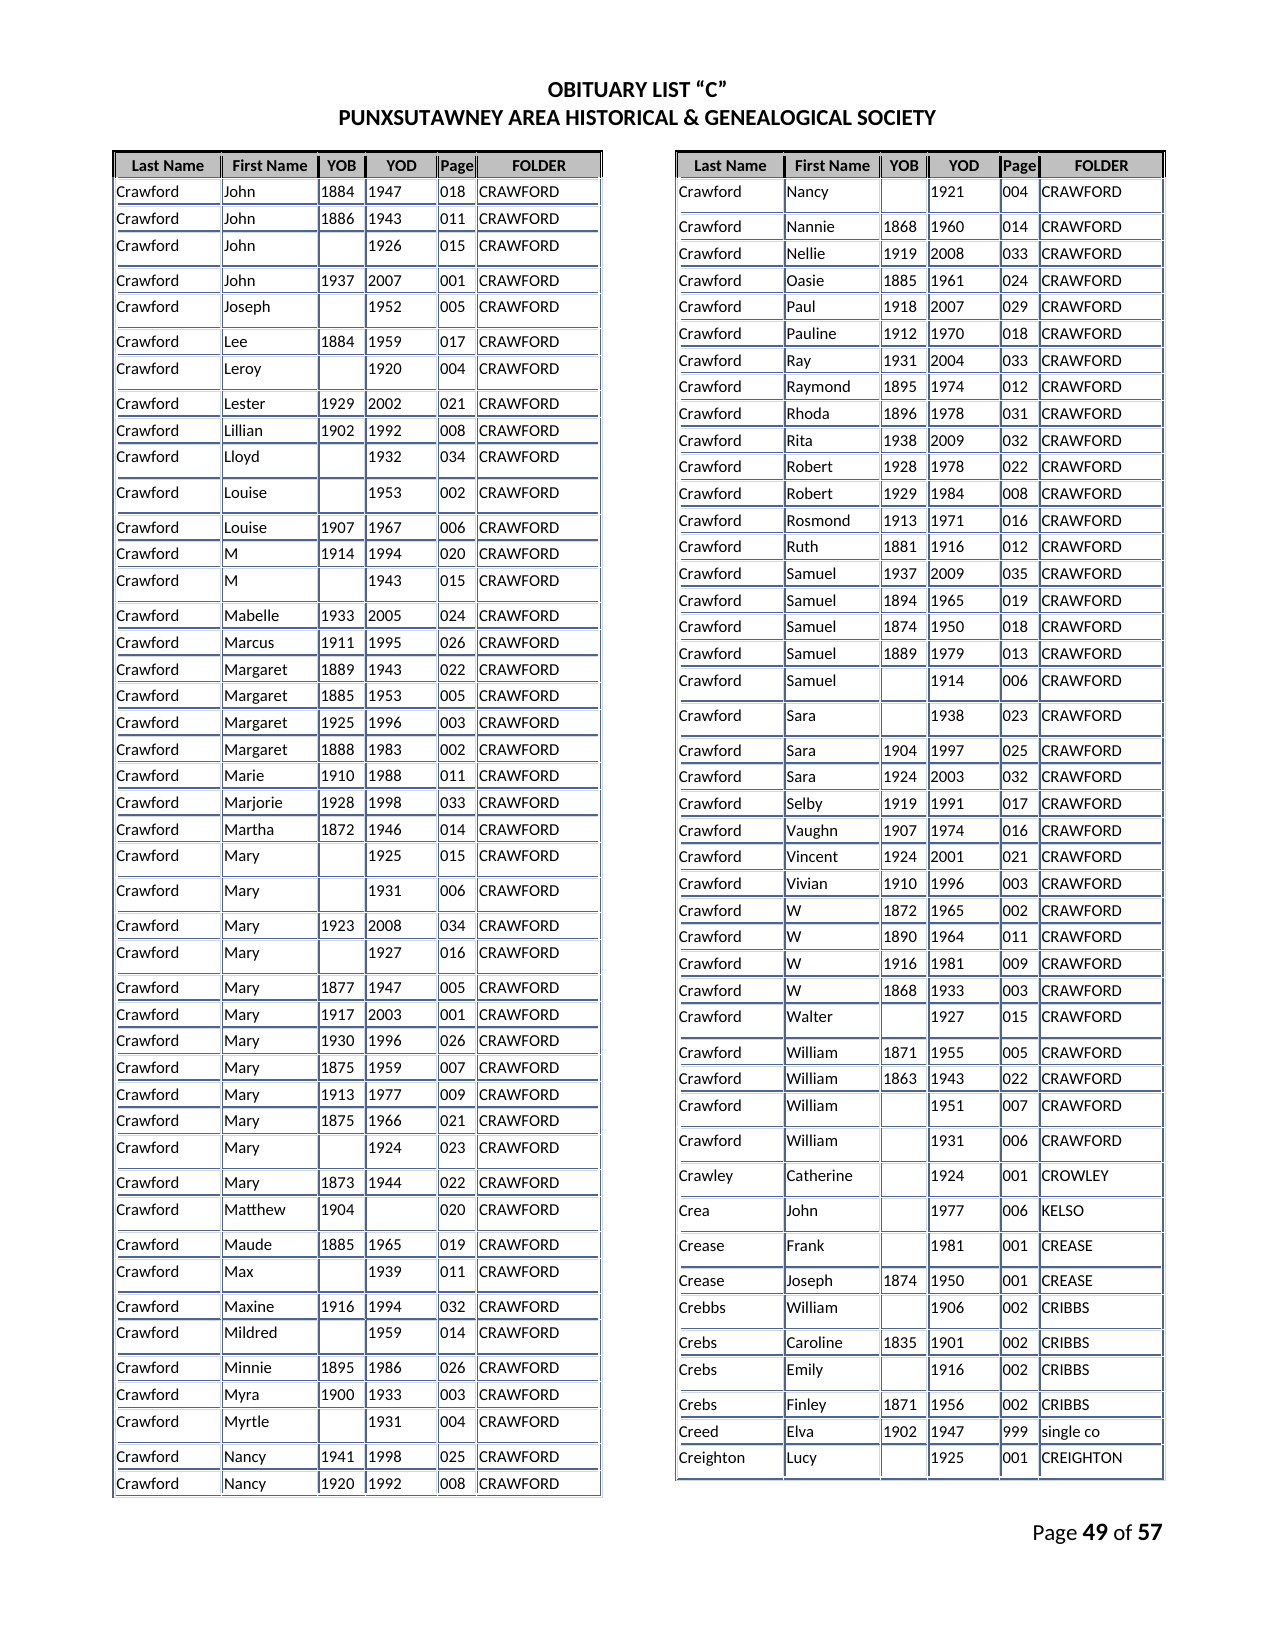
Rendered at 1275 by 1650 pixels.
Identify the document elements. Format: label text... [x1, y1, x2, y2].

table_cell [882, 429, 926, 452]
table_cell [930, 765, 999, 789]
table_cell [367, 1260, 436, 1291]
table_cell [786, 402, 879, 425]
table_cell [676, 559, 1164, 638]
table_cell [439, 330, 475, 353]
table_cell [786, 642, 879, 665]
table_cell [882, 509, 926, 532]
table_header First Name [222, 152, 318, 177]
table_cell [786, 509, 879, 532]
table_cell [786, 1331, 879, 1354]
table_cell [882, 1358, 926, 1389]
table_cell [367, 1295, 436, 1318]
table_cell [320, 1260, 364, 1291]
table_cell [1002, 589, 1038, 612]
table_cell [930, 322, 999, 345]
table_header YOB [881, 152, 928, 177]
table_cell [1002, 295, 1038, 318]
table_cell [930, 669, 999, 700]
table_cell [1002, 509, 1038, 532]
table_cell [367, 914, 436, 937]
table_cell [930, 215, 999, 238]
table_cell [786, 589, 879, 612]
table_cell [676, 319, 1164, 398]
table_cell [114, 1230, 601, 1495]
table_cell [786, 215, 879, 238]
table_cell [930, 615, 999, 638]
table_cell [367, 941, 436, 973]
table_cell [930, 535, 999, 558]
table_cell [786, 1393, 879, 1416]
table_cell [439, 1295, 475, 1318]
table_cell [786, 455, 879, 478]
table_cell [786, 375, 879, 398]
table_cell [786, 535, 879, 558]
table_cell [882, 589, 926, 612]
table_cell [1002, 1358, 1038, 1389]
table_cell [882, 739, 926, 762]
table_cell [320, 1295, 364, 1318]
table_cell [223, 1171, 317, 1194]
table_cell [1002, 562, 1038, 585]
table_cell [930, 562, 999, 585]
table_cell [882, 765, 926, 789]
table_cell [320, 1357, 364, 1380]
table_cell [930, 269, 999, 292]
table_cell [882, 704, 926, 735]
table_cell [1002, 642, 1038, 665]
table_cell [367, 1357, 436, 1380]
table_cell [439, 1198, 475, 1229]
table_header FOLDER [477, 153, 600, 177]
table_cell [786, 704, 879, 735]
table_header FOLDER [1039, 153, 1162, 177]
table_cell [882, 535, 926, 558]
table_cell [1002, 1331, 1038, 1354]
table_header Page [1000, 152, 1039, 177]
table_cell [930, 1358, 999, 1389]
table_header YOD [365, 153, 438, 177]
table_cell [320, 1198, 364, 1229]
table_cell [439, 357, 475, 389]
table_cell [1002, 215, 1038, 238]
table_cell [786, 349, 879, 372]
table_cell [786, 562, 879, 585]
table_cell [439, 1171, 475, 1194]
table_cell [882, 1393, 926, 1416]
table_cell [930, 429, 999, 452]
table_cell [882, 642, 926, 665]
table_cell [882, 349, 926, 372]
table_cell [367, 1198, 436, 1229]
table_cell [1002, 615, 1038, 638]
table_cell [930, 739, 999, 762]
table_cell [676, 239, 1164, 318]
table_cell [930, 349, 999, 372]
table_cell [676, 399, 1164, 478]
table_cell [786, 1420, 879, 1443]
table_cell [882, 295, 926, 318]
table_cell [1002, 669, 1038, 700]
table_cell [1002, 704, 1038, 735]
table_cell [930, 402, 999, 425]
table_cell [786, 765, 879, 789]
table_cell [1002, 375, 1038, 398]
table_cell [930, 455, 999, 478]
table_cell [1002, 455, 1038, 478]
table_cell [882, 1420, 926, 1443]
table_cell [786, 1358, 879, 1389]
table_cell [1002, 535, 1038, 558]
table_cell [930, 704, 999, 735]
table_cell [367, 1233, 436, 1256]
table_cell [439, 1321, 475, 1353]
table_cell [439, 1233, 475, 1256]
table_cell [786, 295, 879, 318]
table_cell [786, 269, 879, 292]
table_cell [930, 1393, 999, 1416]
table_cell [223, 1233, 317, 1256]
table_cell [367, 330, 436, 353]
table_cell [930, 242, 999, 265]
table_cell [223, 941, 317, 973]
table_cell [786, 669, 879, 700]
table_header First Name [784, 153, 881, 177]
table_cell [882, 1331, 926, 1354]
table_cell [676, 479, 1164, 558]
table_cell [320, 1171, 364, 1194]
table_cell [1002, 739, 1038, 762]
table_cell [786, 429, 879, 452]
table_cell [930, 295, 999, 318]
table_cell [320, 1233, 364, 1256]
table_header Last Name [116, 153, 222, 177]
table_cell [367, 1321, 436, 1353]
table_header YOD [928, 152, 1000, 177]
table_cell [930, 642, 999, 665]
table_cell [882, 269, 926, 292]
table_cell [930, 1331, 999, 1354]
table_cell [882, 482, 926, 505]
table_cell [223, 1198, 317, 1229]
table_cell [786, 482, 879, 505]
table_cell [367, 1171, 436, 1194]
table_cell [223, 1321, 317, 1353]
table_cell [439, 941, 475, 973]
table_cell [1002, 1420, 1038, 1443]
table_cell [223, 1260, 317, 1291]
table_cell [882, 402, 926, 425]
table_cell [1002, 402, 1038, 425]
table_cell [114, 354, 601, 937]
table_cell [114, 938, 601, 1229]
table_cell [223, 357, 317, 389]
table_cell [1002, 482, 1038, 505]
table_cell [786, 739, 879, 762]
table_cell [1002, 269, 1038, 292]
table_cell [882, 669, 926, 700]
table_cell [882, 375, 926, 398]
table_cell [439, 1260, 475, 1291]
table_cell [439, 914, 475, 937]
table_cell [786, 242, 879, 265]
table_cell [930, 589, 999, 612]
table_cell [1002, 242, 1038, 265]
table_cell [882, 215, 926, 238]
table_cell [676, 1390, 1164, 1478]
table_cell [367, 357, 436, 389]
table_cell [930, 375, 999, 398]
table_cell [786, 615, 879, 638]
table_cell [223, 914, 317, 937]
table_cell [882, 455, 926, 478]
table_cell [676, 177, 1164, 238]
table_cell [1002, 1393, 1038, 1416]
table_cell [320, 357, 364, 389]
table_header YOB [318, 153, 365, 177]
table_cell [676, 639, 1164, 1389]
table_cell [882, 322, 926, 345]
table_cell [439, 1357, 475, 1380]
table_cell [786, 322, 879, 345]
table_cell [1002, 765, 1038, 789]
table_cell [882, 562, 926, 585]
table_header Last Name [678, 152, 784, 177]
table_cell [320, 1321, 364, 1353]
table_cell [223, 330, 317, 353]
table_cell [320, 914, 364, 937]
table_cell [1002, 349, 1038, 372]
table_header Page [438, 153, 477, 177]
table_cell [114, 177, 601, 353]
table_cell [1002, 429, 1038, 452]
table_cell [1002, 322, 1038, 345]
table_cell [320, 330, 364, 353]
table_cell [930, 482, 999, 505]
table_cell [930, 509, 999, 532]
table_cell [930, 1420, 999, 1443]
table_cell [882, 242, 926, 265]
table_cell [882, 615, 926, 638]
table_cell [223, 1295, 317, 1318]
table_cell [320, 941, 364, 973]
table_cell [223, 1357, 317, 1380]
